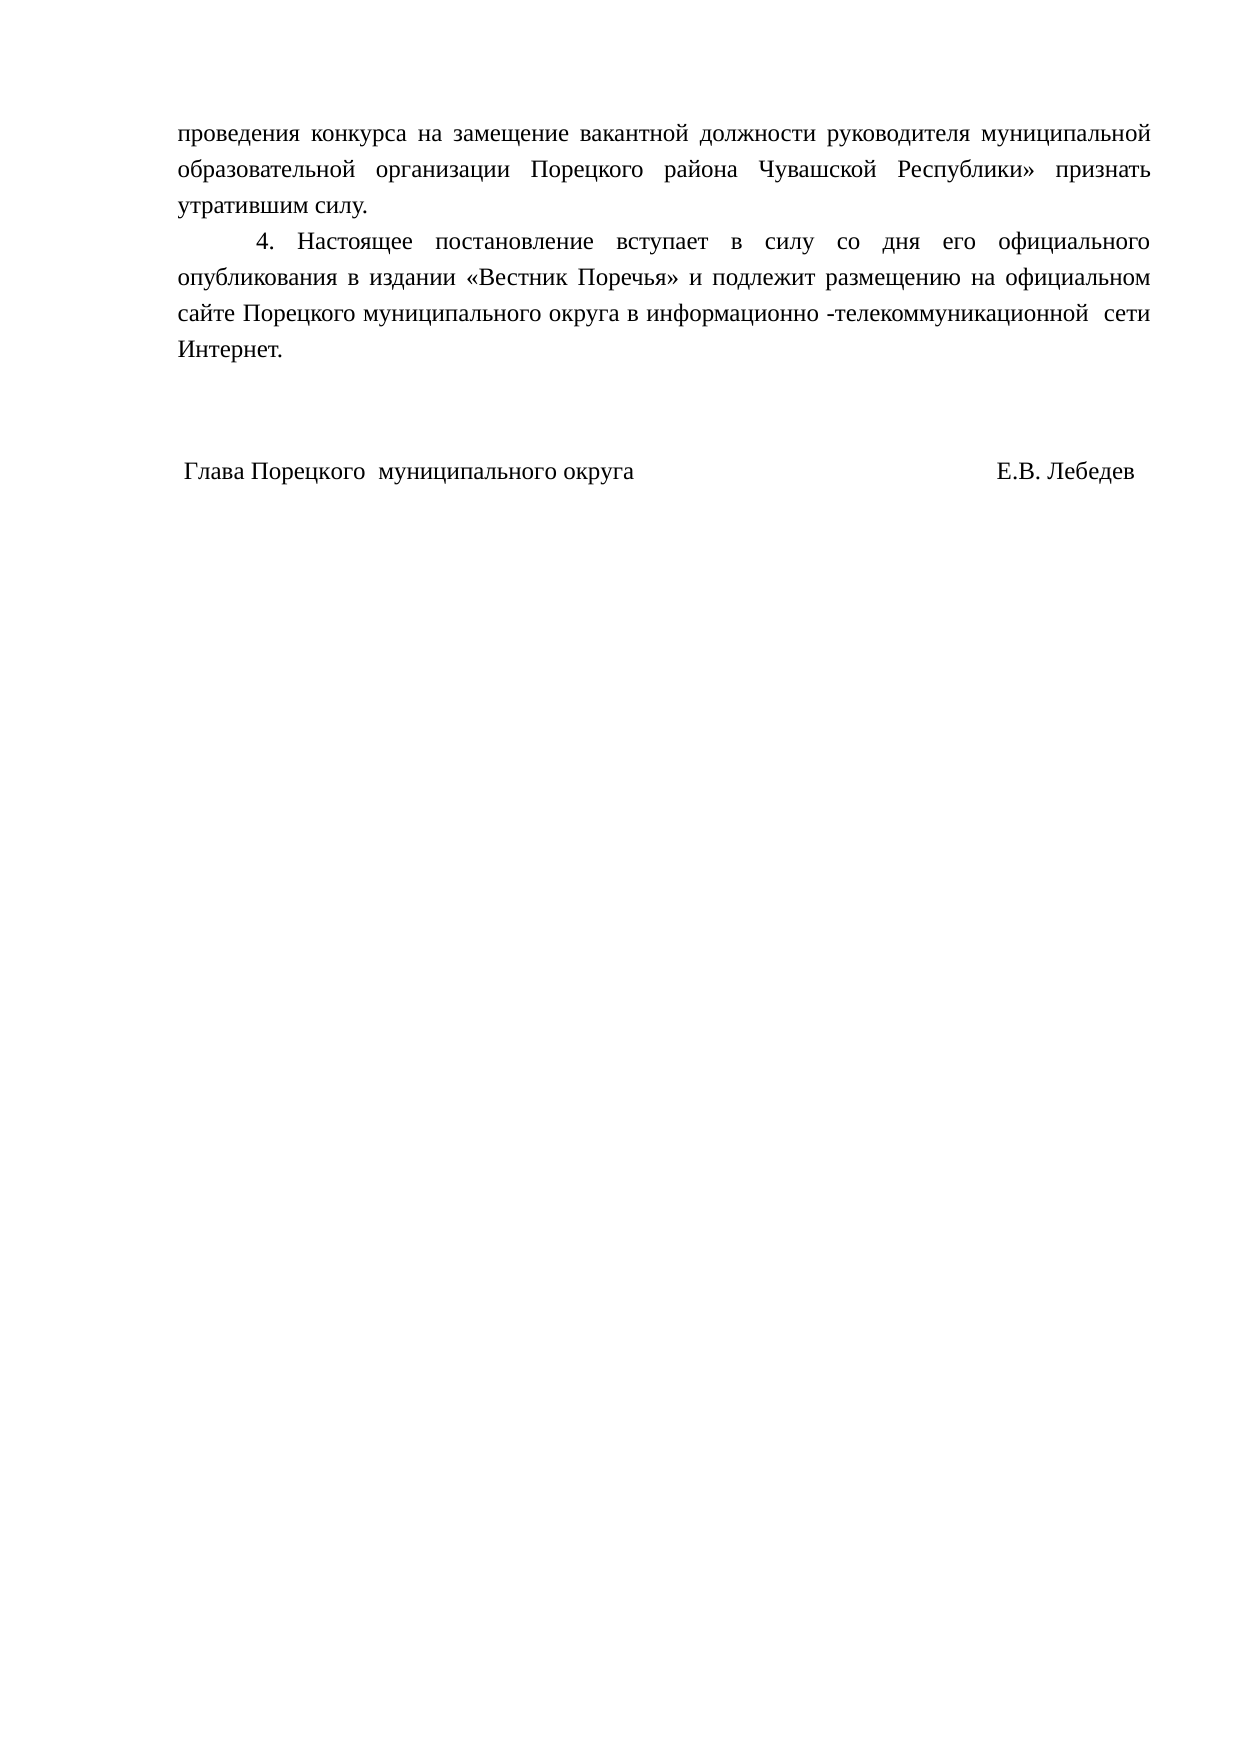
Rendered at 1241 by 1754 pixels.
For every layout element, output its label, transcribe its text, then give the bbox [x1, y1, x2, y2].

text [177, 118, 1152, 219]
text 4. Настоящее постановление вступает в силу со дня его официального опубликования в издании «Вестник Поречья» и подлежит размещению на официальном сайте Порецкого муниципального округа в информационно -телекоммуникационной сети Интернет. [177, 226, 1152, 362]
text Глава Порецкого муниципального округа Е.В. Лебедев [177, 456, 1149, 485]
